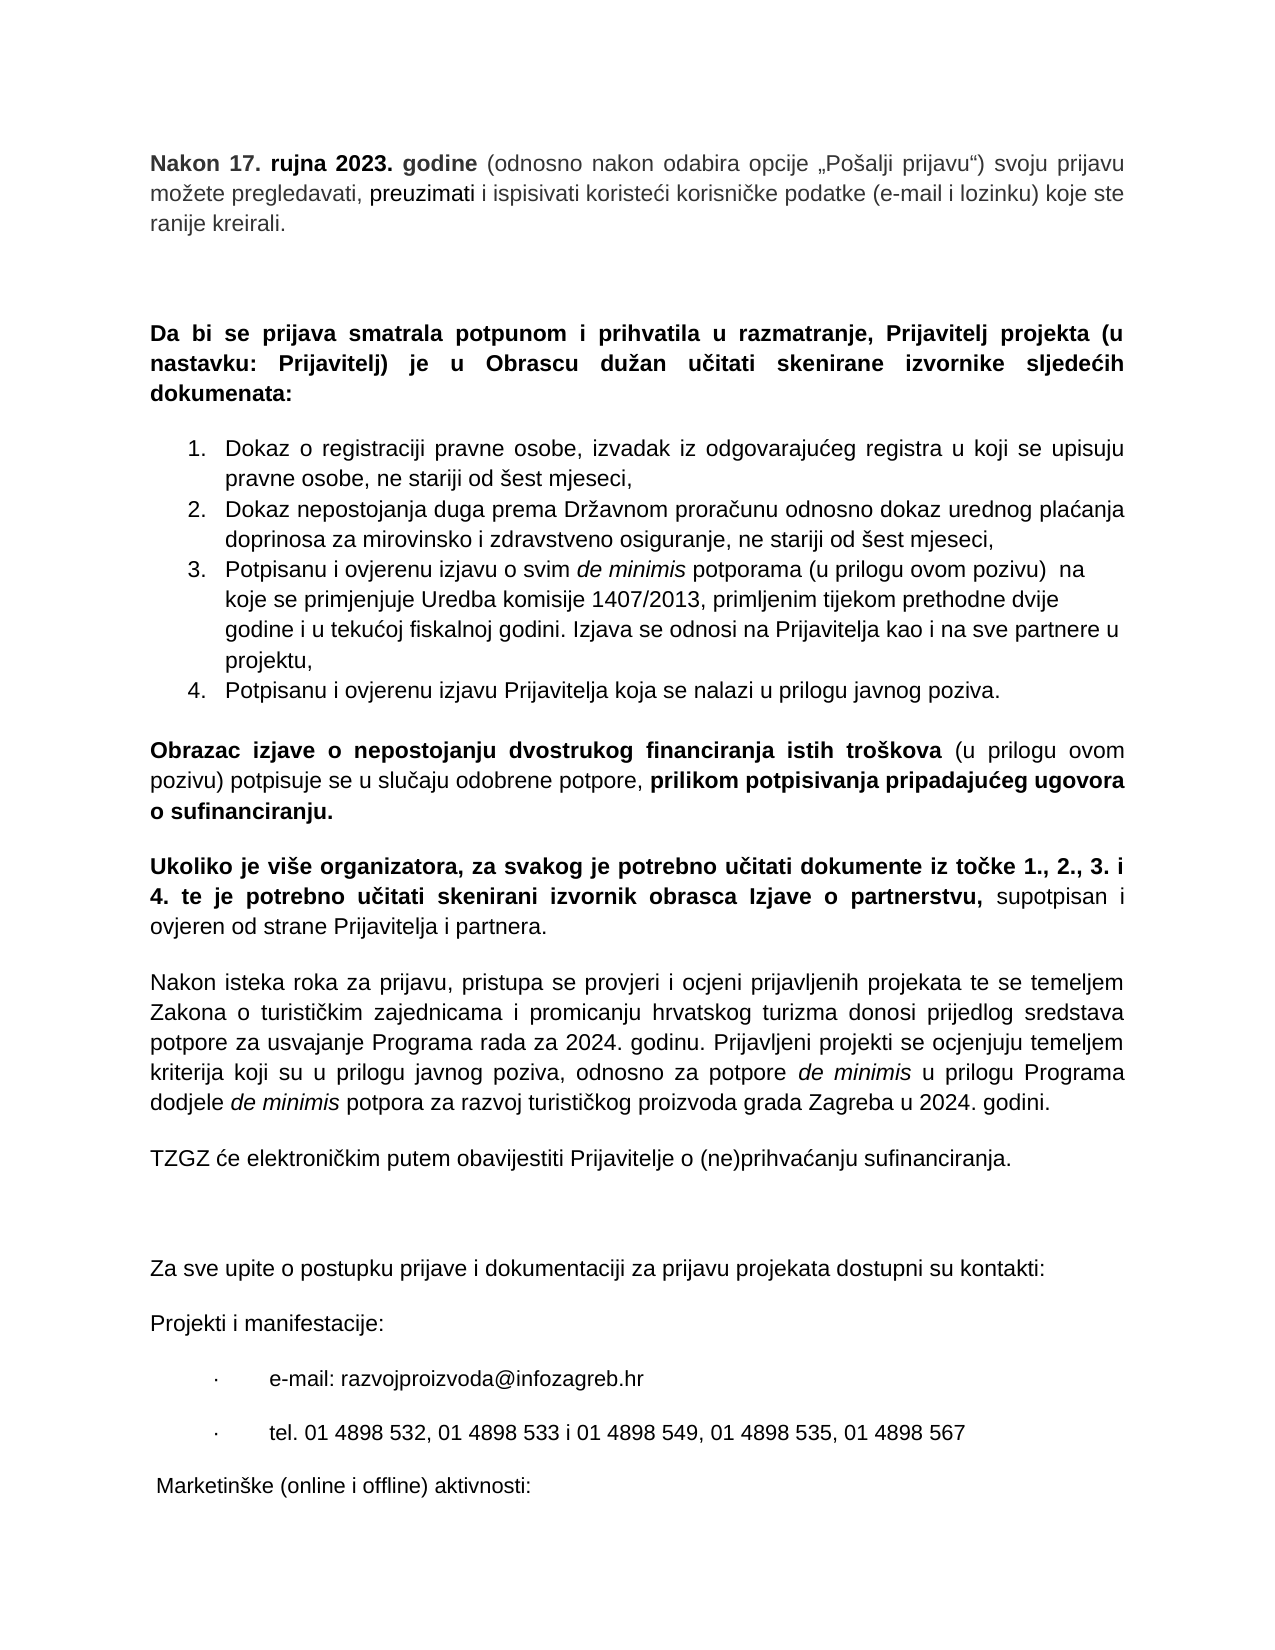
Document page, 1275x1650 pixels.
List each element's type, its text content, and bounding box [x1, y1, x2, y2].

list Potpisanu i ovjerenu izjavu o svim de minimis potporama (u prilogu ovom pozivu) na koje se primjenjuje Uredba komisije 1407/2013, primljenim tijekom prethodne dvije godine i u tekućoj fiskalnoj godini. Izjava se odnosi na Prijavitelja kao i na sve partnere u projektu, [187, 556, 1125, 673]
text Marketinške (online i offline) aktivnosti: [150, 1473, 1125, 1498]
text Da bi se prijava smatrala potpunom i prihvatila u razmatranje, Prijavitelj projekta (u nastavku: Prijavitelj) je u Obrascu dužan učitati skenirane izvornike sljedećih dokumenata: [150, 319, 1125, 406]
text Nakon isteka roka za prijavu, pristupa se provjeri i ocjeni prijavljenih projekata te se temeljem Zakona o turističkim zajednicama i promicanju hrvatskog turizma donosi prijedlog sredstava potpore za usvajanje Programa rada za 2024. godinu. Prijavljeni projekti se ocjenjuju temeljem kriterija koji su u prilogu javnog poziva, odnosno za potpore de minimis u prilogu Programa dodjele de minimis potpora za razvoj turističkog proizvoda grada Zagreba u 2024. godini. [150, 968, 1125, 1116]
text Za sve upite o postupku prijave i dokumentaciji za prijavu projekata dostupni su kontakti: [150, 1255, 1125, 1281]
text Ukoliko je više organizatora, za svakog je potrebno učitati dokumente iz točke 1., 2., 3. i 4. te je potrebno učitati skenirani izvornik obrasca Izjave o partnerstvu, supotpisan i ovjeren od strane Prijavitelja i partnera. [150, 853, 1125, 940]
list Dokaz o registraciji pravne osobe, izvadak iz odgovarajućeg registra u koji se upisuju pravne osobe, ne stariji od šest mjeseci, [187, 435, 1125, 492]
text TZGZ će elektroničkim putem obavijestiti Prijavitelje o (ne)prihvaćanju sufinanciranja. [150, 1144, 1125, 1171]
text Obrazac izjave o nepostojanju dvostrukog financiranja istih troškova (u prilogu ovom pozivu) potpisuje se u slučaju odobrene potpore, prilikom potpisivanja pripadajućeg ugovora o sufinanciranju. [150, 737, 1125, 824]
text · e-mail: razvojproizvoda@infozagreb.hr [212, 1365, 1125, 1391]
text · tel. 01 4898 532, 01 4898 533 i 01 4898 549, 01 4898 535, 01 4898 567 [212, 1419, 1125, 1444]
text Projekti i manifestacije: [150, 1310, 1125, 1337]
list Potpisanu i ovjerenu izjavu Prijavitelja koja se nalazi u prilogu javnog poziva. [187, 677, 1125, 703]
text Nakon 17. rujna 2023. godine (odnosno nakon odabira opcije „Pošalji prijavu“) svoju prijavu možete pregledavati, preuzimati i ispisivati koristeći korisničke podatke (e-mail i lozinku) koje ste ranije kreirali. [150, 150, 1125, 237]
list Dokaz nepostojanja duga prema Državnom proračunu odnosno dokaz urednog plaćanja doprinosa za mirovinsko i zdravstveno osiguranje, ne stariji od šest mjeseci, [187, 496, 1125, 552]
